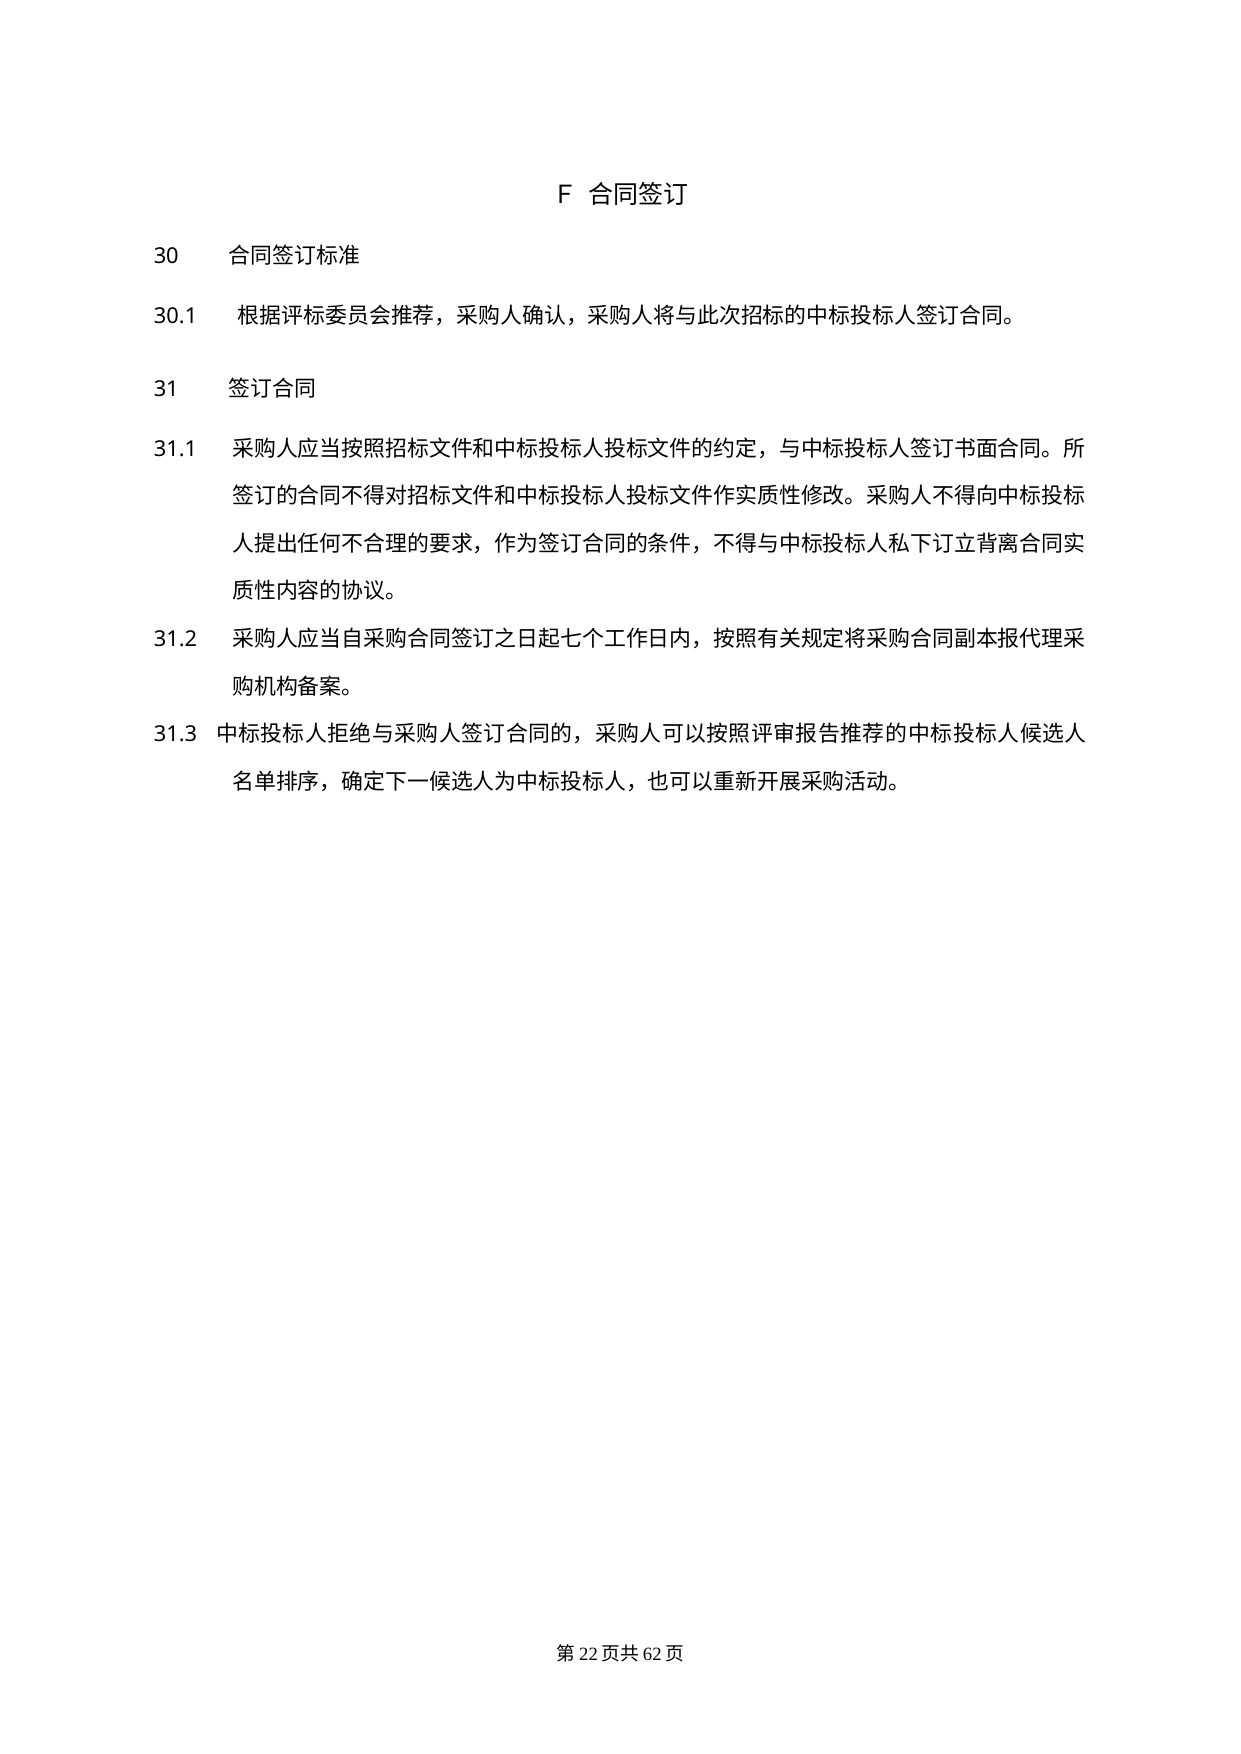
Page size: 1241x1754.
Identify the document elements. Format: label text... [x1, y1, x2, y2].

text 31.2 采购人应当自采购合同签订之日起七个工作日内，按照有关规定将采购合同副本报代理采购机构备案。 [153, 621, 1087, 700]
text 31.1 采购人应当按照招标文件和中标投标人投标文件的约定，与中标投标人签订书面合同。所签订的合同不得对招标文件和中标投标人投标文件作实质性修改。采购人不得向中标投标人提出任何不合理的要求，作为签订合同的条件，不得与中标投标人私下订立背离合同实质性内容的协议。 [153, 431, 1087, 605]
subtitle Ｆ 合同签订 [153, 175, 1087, 211]
subtitle 签订合同 [153, 371, 1087, 403]
subtitle 合同签订标准 [153, 238, 1087, 270]
text 31.3 中标投标人拒绝与采购人签订合同的，采购人可以按照评审报告推荐的中标投标人候选人名单排序，确定下一候选人为中标投标人，也可以重新开展采购活动。 [153, 716, 1087, 795]
text 30.1 根据评标委员会推荐，采购人确认，采购人将与此次招标的中标投标人签订合同。 [154, 298, 1087, 330]
